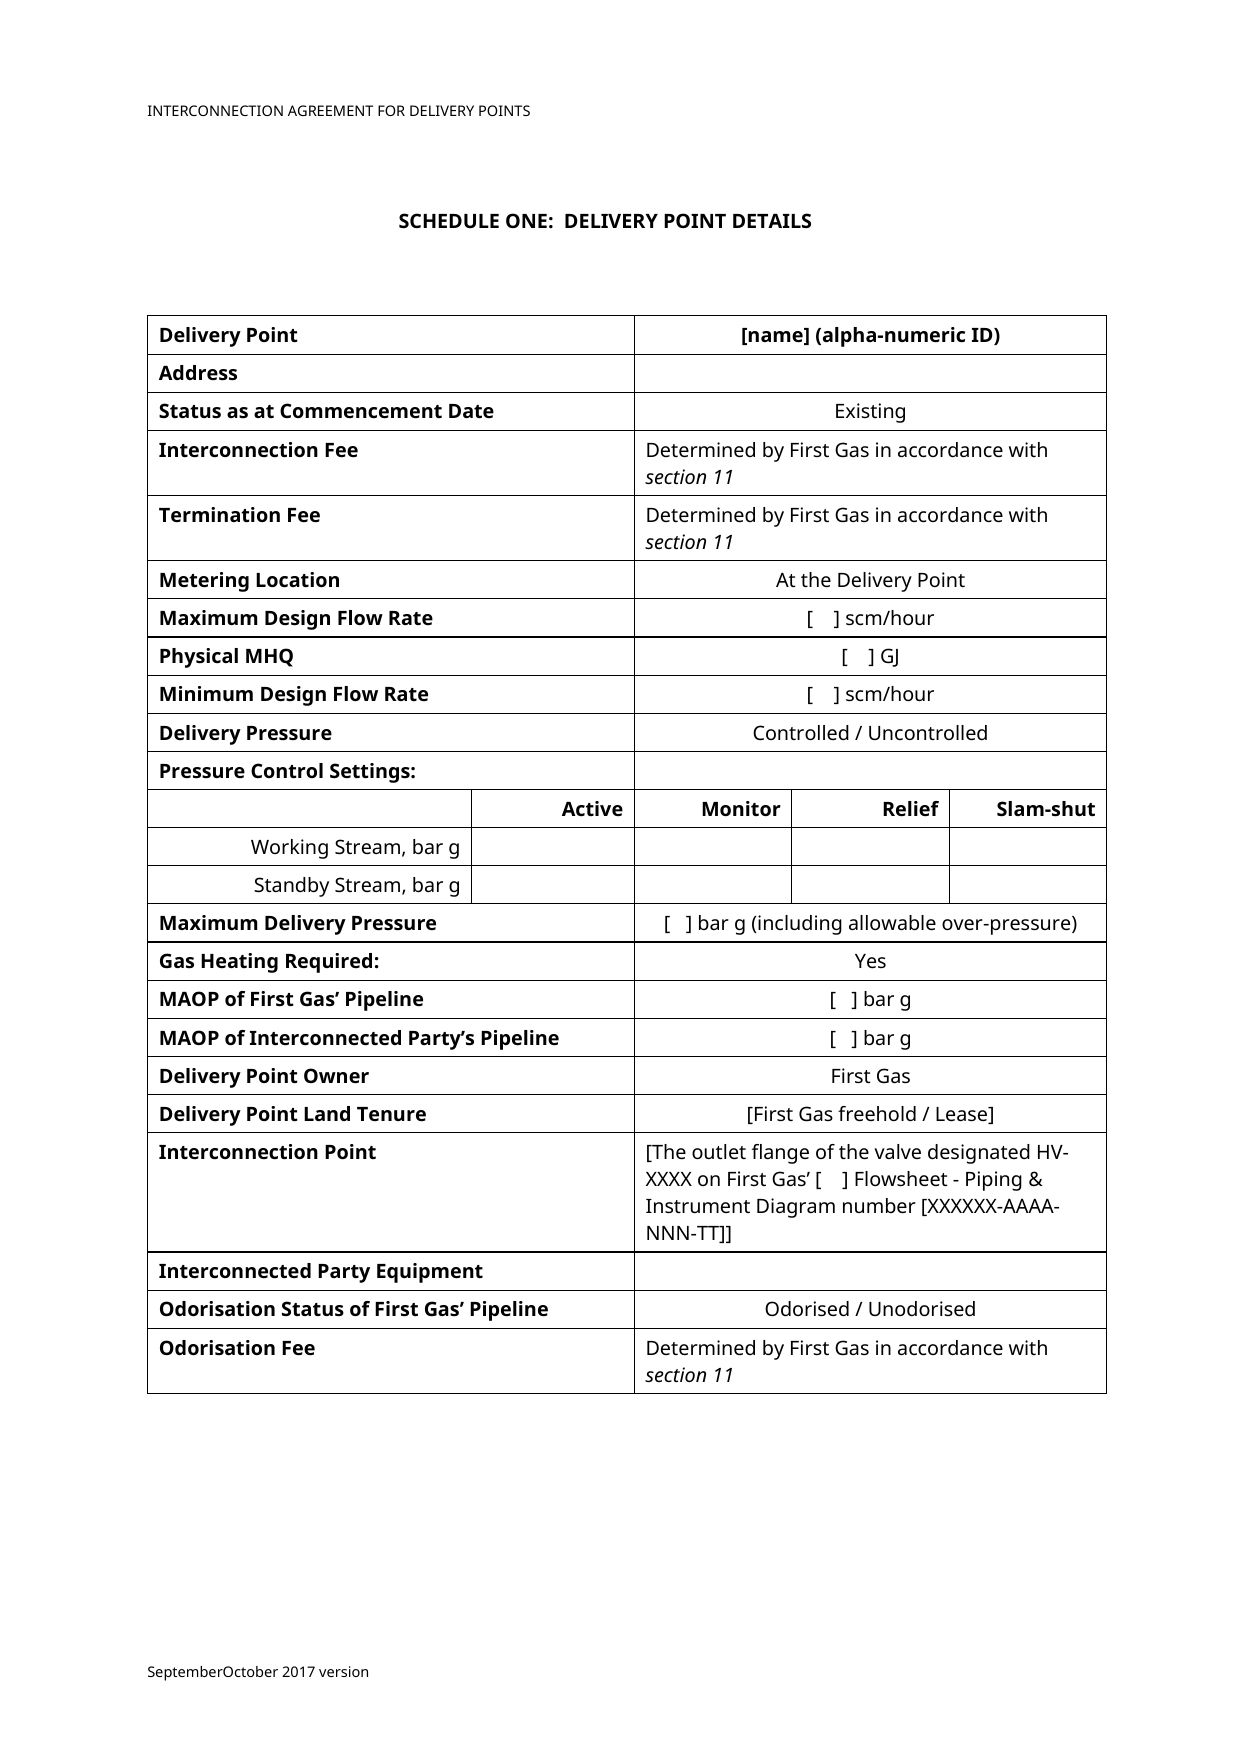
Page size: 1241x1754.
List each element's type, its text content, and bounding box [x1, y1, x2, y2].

table_cell Active [472, 790, 634, 827]
table_cell [ ] scm/hour [635, 676, 1106, 713]
table_cell Physical MHQ [148, 638, 634, 674]
table_cell Termination Fee [148, 496, 634, 560]
table_cell Metering Location [148, 561, 634, 598]
table_cell MAOP of First Gas’ Pipeline [148, 981, 634, 1018]
table_cell Controlled / Uncontrolled [635, 714, 1106, 751]
table_cell Slam-shut [950, 790, 1106, 827]
table_header Delivery Point [148, 316, 634, 353]
table_cell [635, 866, 791, 903]
table_cell Odorisation Fee [148, 1329, 634, 1393]
table_cell Maximum Delivery Pressure [148, 904, 634, 941]
table_cell [635, 828, 791, 865]
table_cell Interconnected Party Equipment [148, 1253, 634, 1289]
table_cell Monitor [635, 790, 791, 827]
table_cell [ ] bar g (including allowable over-pressure) [635, 904, 1106, 941]
table_cell [The outlet flange of the valve designated HV-XXXX on First Gas’ [ ] Flowsheet - Piping & Instrument Diagram number [XXXXXX-AAAA-NNN-TT]] [635, 1133, 1106, 1251]
table_cell Gas Heating Required: [148, 943, 634, 979]
table_cell At the Delivery Point [635, 561, 1106, 598]
table_cell Determined by First Gas in accordance with section 11 [635, 431, 1106, 495]
table_cell [950, 866, 1106, 903]
table_cell [635, 752, 1106, 789]
table_cell [472, 828, 634, 865]
table_cell Relief [792, 790, 949, 827]
table_cell Odorised / Unodorised [635, 1291, 1106, 1328]
table_cell MAOP of Interconnected Party’s Pipeline [148, 1019, 634, 1056]
table_cell [ ] bar g [635, 1019, 1106, 1056]
table_cell [148, 790, 471, 827]
table_cell [950, 828, 1106, 865]
table_cell Address [148, 355, 634, 392]
table_cell [ ] scm/hour [635, 599, 1106, 636]
table_cell [472, 866, 634, 903]
subtitle schedule one: Delivery Point details [147, 207, 1063, 234]
table_cell [ ] GJ [635, 638, 1106, 674]
table_cell Interconnection Point [148, 1133, 634, 1251]
table_cell Delivery Pressure [148, 714, 634, 751]
table_cell Status as at Commencement Date [148, 393, 634, 430]
table_cell Minimum Design Flow Rate [148, 676, 634, 713]
table_cell Existing [635, 393, 1106, 430]
table_cell [792, 866, 949, 903]
table_cell [792, 828, 949, 865]
table_cell Determined by First Gas in accordance with section 11 [635, 496, 1106, 560]
table_cell Standby Stream, bar g [148, 866, 471, 903]
table_cell Odorisation Status of First Gas’ Pipeline [148, 1291, 634, 1328]
table_cell Yes [635, 943, 1106, 979]
table_cell Maximum Design Flow Rate [148, 599, 634, 636]
table_cell First Gas [635, 1057, 1106, 1094]
table_cell [635, 355, 1106, 392]
table_cell Working Stream, bar g [148, 828, 471, 865]
table_cell [First Gas freehold / Lease] [635, 1095, 1106, 1132]
table_cell Interconnection Fee [148, 431, 634, 495]
table_cell Delivery Point Owner [148, 1057, 634, 1094]
table_cell Pressure Control Settings: [148, 752, 634, 789]
table_cell Determined by First Gas in accordance with section 11 [635, 1329, 1106, 1393]
table_cell Delivery Point Land Tenure [148, 1095, 634, 1132]
table_cell [ ] bar g [635, 981, 1106, 1018]
table_cell [635, 1253, 1106, 1289]
table_header [name] (alpha-numeric ID) [635, 316, 1106, 353]
